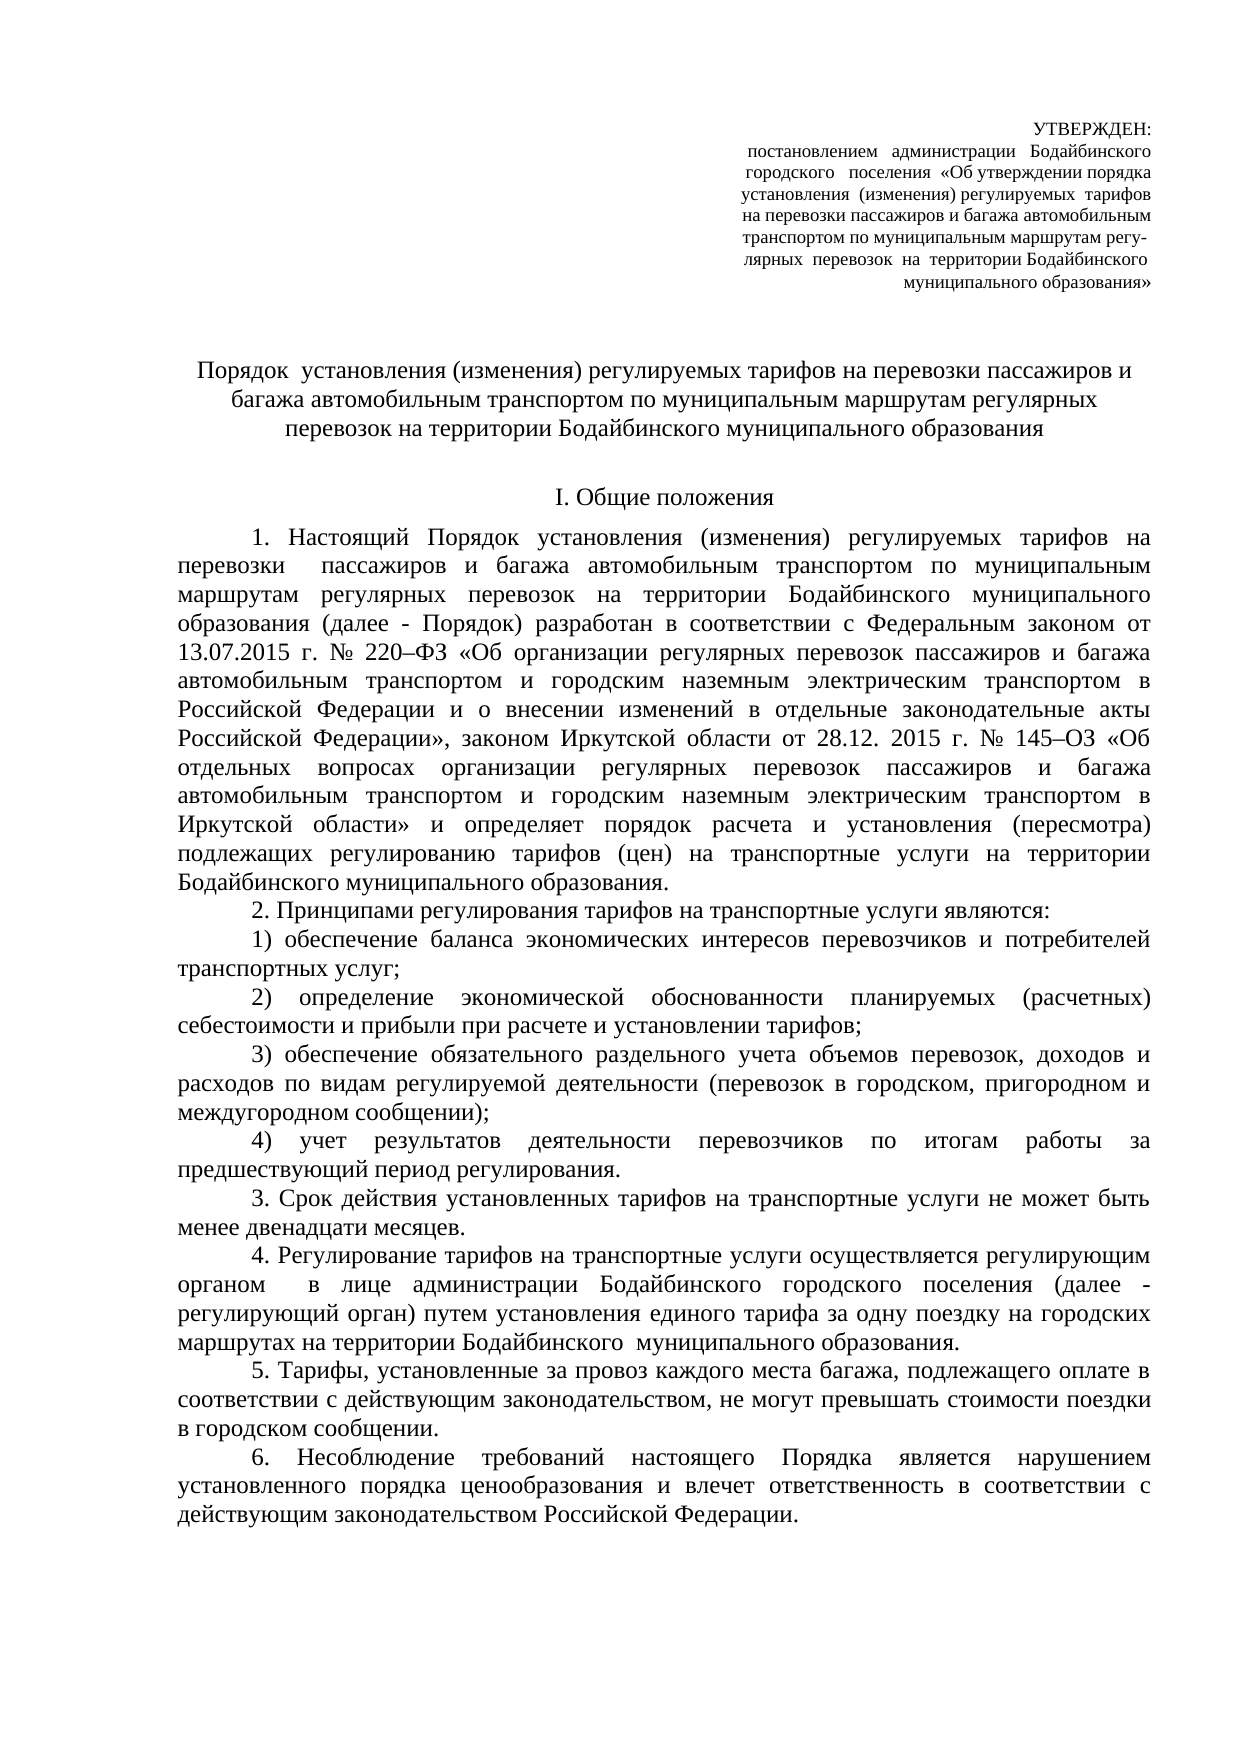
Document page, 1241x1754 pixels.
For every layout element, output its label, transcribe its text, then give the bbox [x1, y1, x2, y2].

text УТВЕРЖДЕН: [177, 118, 1152, 140]
text муниципального образования» [398, 269, 1152, 293]
text 2. Принципами регулирования тарифов на транспортные услуги являются: [177, 895, 1152, 924]
text 4. Регулирование тарифов на транспортные услуги осуществляется регулирующим органом в лице администрации Бодайбинского городского поселения (далее -регулирующий орган) путем установления единого тарифа за одну поездку на городских маршрутах на территории Бодайбинского муниципального образования. [177, 1240, 1152, 1355]
text 3. Срок действия установленных тарифов на транспортные услуги не может быть менее двенадцати месяцев. [177, 1183, 1152, 1240]
text 3) обеспечение обязательного раздельного учета объемов перевозок, доходов и расходов по видам регулируемой деятельности (перевозок в городском, пригородном и междугородном сообщении); [177, 1039, 1152, 1125]
text городского поселения «Об утверждении порядка [177, 161, 1152, 183]
text установления (изменения) регулируемых тарифов [398, 183, 1152, 204]
text транспортом по муниципальным маршрутам регу- [398, 226, 1152, 247]
text постановлением администрации Бодайбинского [177, 140, 1152, 161]
text 6. Несоблюдение требований настоящего Порядка является нарушением установленного порядка ценообразования и влечет ответственность в соответствии с действующим законодательством Российской Федерации. [177, 1442, 1152, 1528]
text лярных перевозок на территории Бодайбинского [398, 247, 1152, 269]
text на перевозки пассажиров и багажа автомобильным [398, 204, 1152, 226]
text 2) определение экономической обоснованности планируемых (расчетных) себестоимости и прибыли при расчете и установлении тарифов; [177, 982, 1152, 1039]
subtitle I. Общие положения [177, 482, 1152, 510]
text Порядок установления (изменения) регулируемых тарифов на перевозки пассажиров и багажа автомобильным транспортом по муниципальным маршрутам регулярных перевозок на территории Бодайбинского муниципального образования [177, 355, 1152, 442]
text 4) учет результатов деятельности перевозчиков по итогам работы за предшествующий период регулирования. [177, 1125, 1152, 1183]
text 5. Тарифы, установленные за провоз каждого места багажа, подлежащего оплате в соответствии с действующим законодательством, не могут превышать стоимости поездки в городском сообщении. [177, 1355, 1152, 1442]
text 1) обеспечение баланса экономических интересов перевозчиков и потребителей транспортных услуг; [177, 924, 1152, 982]
text 1. Настоящий Порядок установления (изменения) регулируемых тарифов на перевозки пассажиров и багажа автомобильным транспортом по муниципальным маршрутам регулярных перевозок на территории Бодайбинского муниципального образования (далее - Порядок) разработан в соответствии с Федеральным законом от 13.07.2015 г. № 220–ФЗ «Об организации регулярных перевозок пассажиров и багажа автомобильным транспортом и городским наземным электрическим транспортом в Российской Федерации и о внесении изменений в отдельные законодательные акты Российской Федерации», законом Иркутской области от 28.12. 2015 г. № 145–ОЗ «Об отдельных вопросах организации регулярных перевозок пассажиров и багажа автомобильным транспортом и городским наземным электрическим транспортом в Иркутской области» и определяет порядок расчета и установления (пересмотра) подлежащих регулированию тарифов (цен) на транспортные услуги на территории Бодайбинского муниципального образования. [177, 522, 1152, 895]
